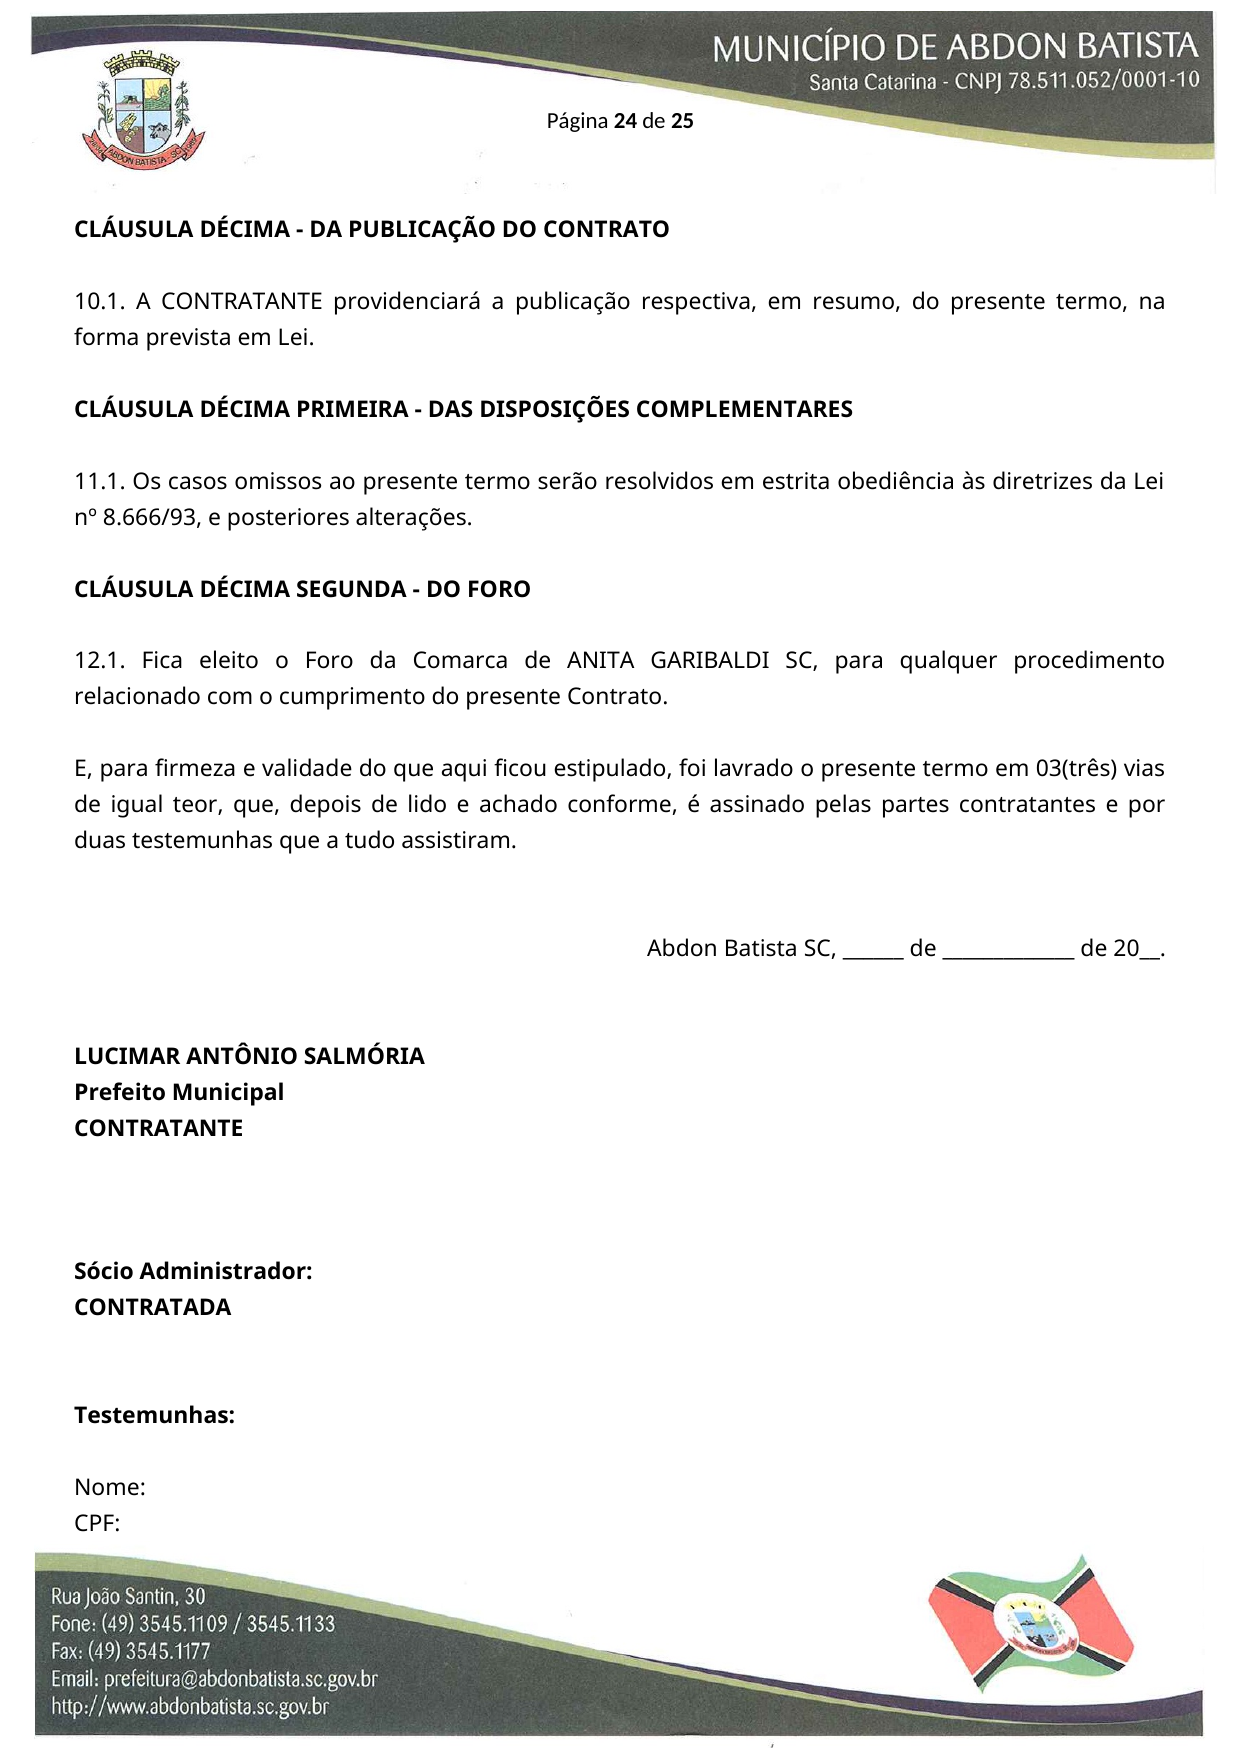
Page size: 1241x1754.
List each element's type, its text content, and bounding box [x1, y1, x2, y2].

text 12.1. Fica eleito o Foro da Comarca de ANITA GARIBALDI SC, para qualquer procedimento relacionado com o cumprimento do presente Contrato. [74, 644, 1167, 712]
text LUCIMAR ANTÔNIO SALMÓRIA [74, 1040, 1167, 1071]
text CLÁUSULA DÉCIMA - DA PUBLICAÇÃO DO CONTRATO [74, 213, 1167, 244]
picture [29, 11, 1218, 194]
text 10.1. A CONTRATANTE providenciará a publicação respectiva, em resumo, do presente termo, na forma prevista em Lei. [74, 285, 1167, 352]
text 11.1. Os casos omissos ao presente termo serão resolvidos em estrita obediência às diretrizes da Lei nº 8.666/93, e posteriores alterações. [74, 465, 1167, 532]
text CLÁUSULA DÉCIMA SEGUNDA - DO FORO [74, 572, 1167, 604]
text E, para firmeza e validade do que aqui ficou estipulado, foi lavrado o presente termo em 03(três) vias de igual teor, que, depois de lido e achado conforme, é assinado pelas partes contratantes e por duas testemunhas que a tudo assistiram. [74, 752, 1167, 855]
text CONTRATANTE [74, 1112, 1167, 1143]
text Sócio Administrador: [74, 1255, 1167, 1287]
text CONTRATADA [74, 1291, 1167, 1322]
text Testemunhas: [74, 1399, 1167, 1430]
text CLÁUSULA DÉCIMA PRIMEIRA - DAS DISPOSIÇÕES COMPLEMENTARES [74, 393, 1167, 424]
text CPF: [74, 1507, 1167, 1538]
text Nome: [74, 1471, 1167, 1502]
picture [34, 1541, 1206, 1748]
text Abdon Batista SC, ______ de _____________ de 20__. [74, 932, 1167, 963]
text Prefeito Municipal [74, 1076, 1167, 1107]
